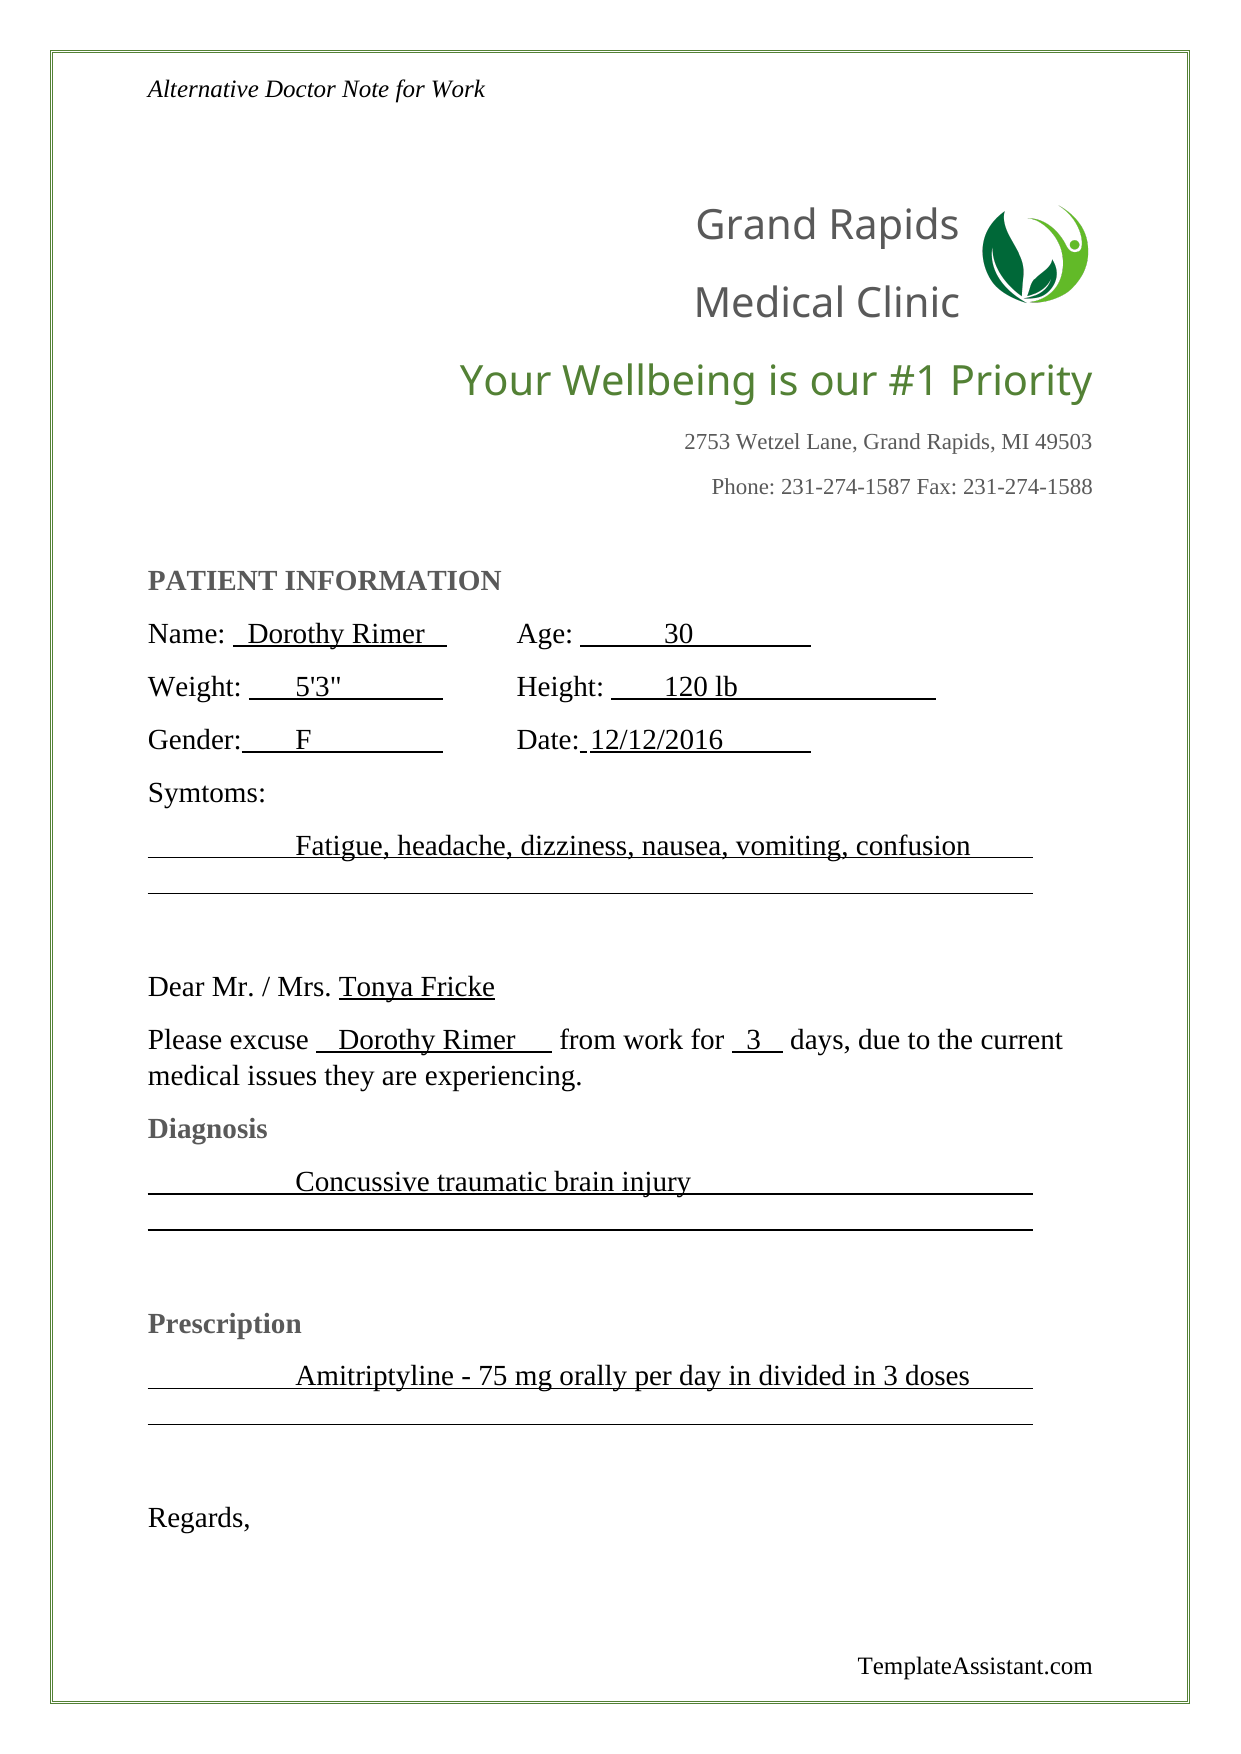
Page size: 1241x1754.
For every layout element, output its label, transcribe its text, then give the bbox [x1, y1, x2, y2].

text Fatigue, headache, dizziness, nausea, vomiting, confusion [148, 828, 1093, 897]
text Weight: 5'3" Height: 120 lb [148, 669, 1093, 703]
text Name: Dorothy Rimer Age: 30 [148, 616, 1093, 650]
text Grand Rapids [148, 194, 1093, 251]
text Your Wellbeing is our #1 Priority [148, 350, 1093, 407]
picture [976, 198, 1090, 308]
text Medical Clinic [148, 272, 1093, 329]
text 2753 Wetzel Lane, Grand Rapids, MI 49503 [148, 428, 1093, 454]
text Gender: F Date: 12/12/2016 [148, 722, 1093, 756]
text Amitriptyline - 75 mg orally per day in divided in 3 doses [148, 1358, 1093, 1428]
text Prescription [148, 1306, 1093, 1339]
text Regards, [148, 1500, 1093, 1534]
text Dear Mr. / Mrs. Tonya Fricke [148, 969, 1093, 1003]
text Concussive traumatic brain injury [148, 1164, 1093, 1234]
text PATIENT INFORMATION [148, 563, 1093, 597]
text Please excuse Dorothy Rimer from work for 3 days, due to the current medical issues they are experiencing. [148, 1022, 1093, 1092]
text Symtoms: [148, 775, 1093, 808]
text Phone: 231-274-1587 Fax: 231-274-1588 [148, 473, 1093, 500]
text Diagnosis [148, 1111, 1093, 1145]
